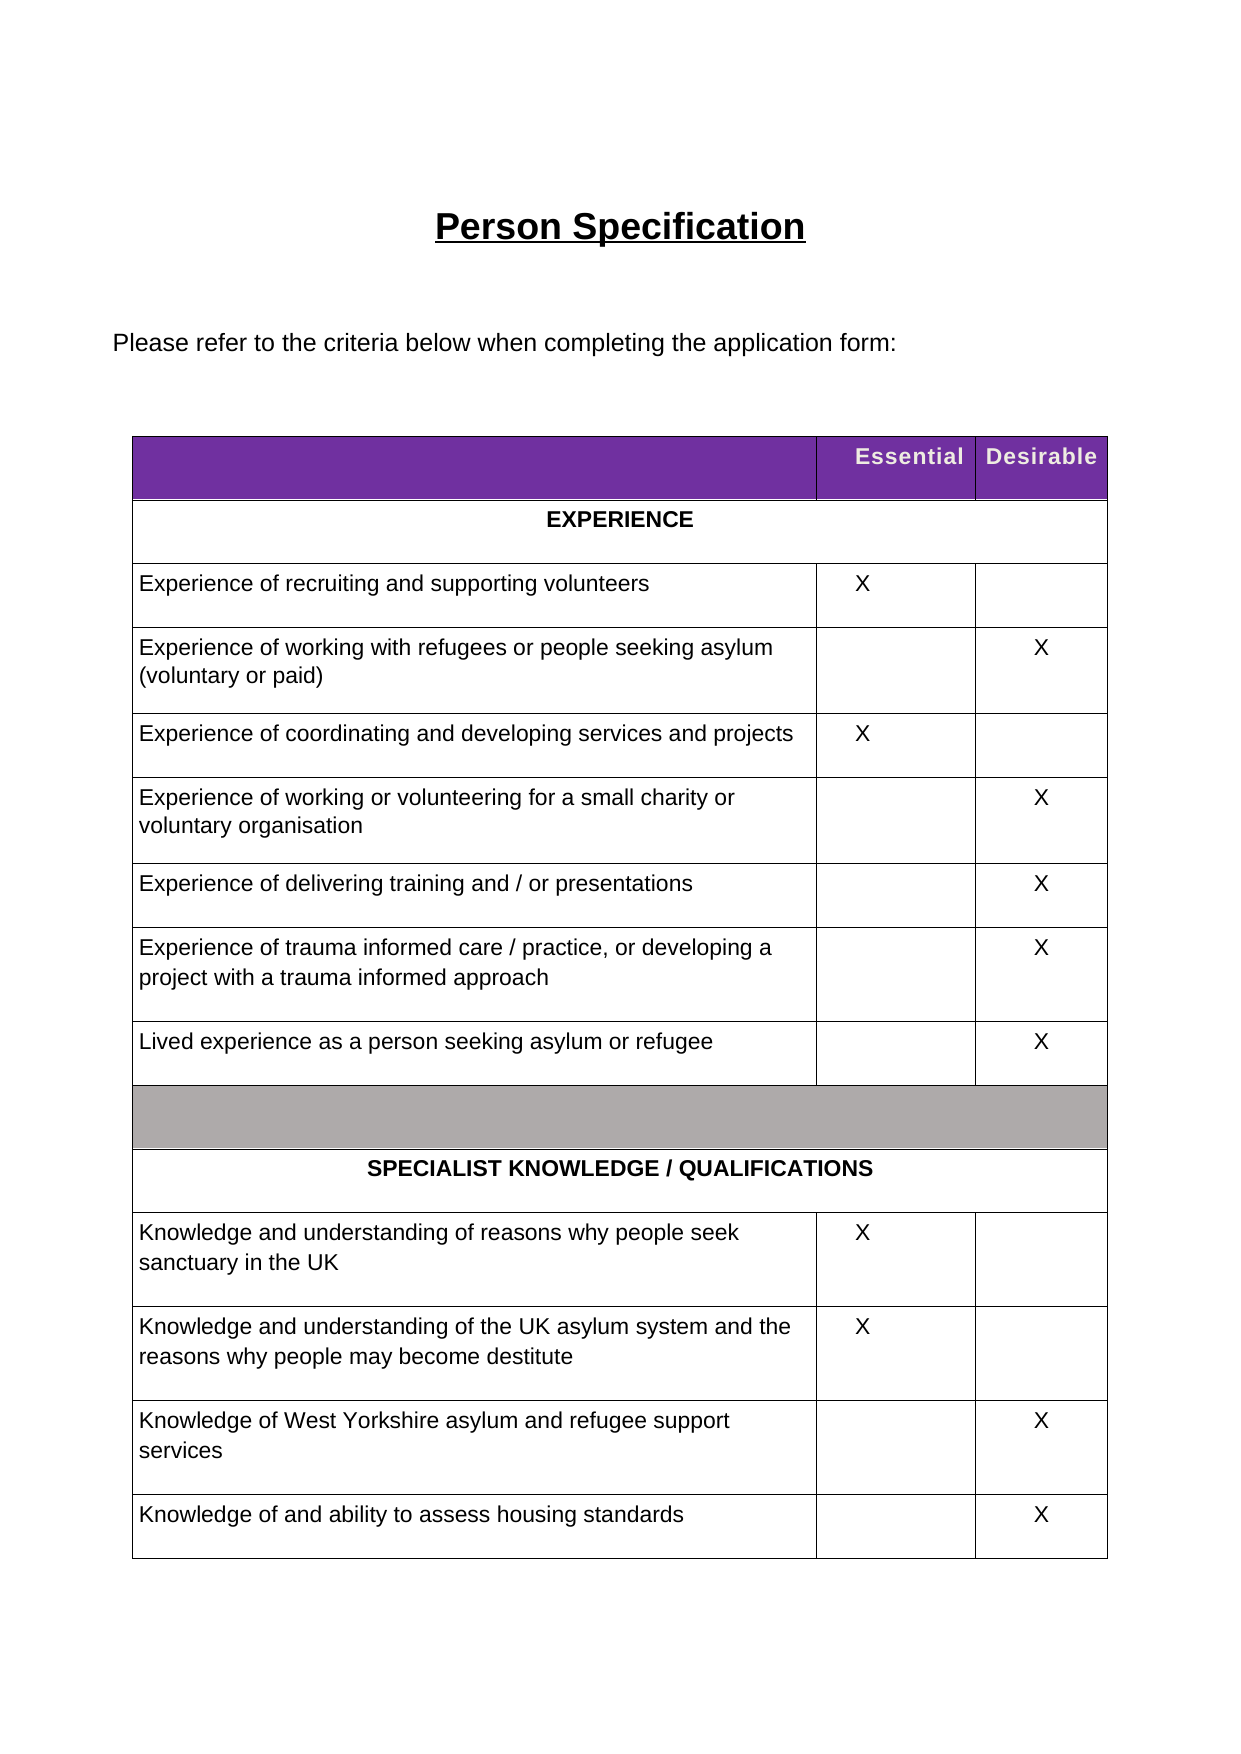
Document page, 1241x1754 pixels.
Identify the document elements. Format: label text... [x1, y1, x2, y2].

table_header [133, 437, 816, 499]
table_cell X [976, 778, 1107, 863]
table_cell Lived experience as a person seeking asylum or refugee [133, 1022, 816, 1085]
table_cell SPECIALIST KNOWLEDGE / QUALIFICATIONS [133, 1150, 1107, 1212]
table_cell X [976, 928, 1107, 1021]
table_cell [817, 1495, 975, 1558]
table_cell X [976, 1022, 1107, 1085]
table_cell X [976, 864, 1107, 927]
table_header Essential [817, 437, 975, 499]
table_cell X [817, 564, 975, 627]
table_cell X [976, 1401, 1107, 1494]
table_cell [976, 1307, 1107, 1400]
table_cell X [817, 1307, 975, 1400]
table_cell Knowledge and understanding of reasons why people seek sanctuary in the UK [133, 1213, 816, 1306]
table_cell [817, 778, 975, 863]
table_cell [817, 628, 975, 713]
table_cell Experience of delivering training and / or presentations [133, 864, 816, 927]
table_cell EXPERIENCE [133, 501, 1107, 563]
text Person Specification [112, 204, 1128, 247]
table_cell [817, 928, 975, 1021]
table_cell X [976, 1495, 1107, 1558]
table_cell [817, 1022, 975, 1085]
table_cell X [817, 714, 975, 777]
table_cell Experience of trauma informed care / practice, or developing a project with a trauma informed approach [133, 928, 816, 1021]
table_cell Experience of working or volunteering for a small charity or voluntary organisation [133, 778, 816, 863]
table_cell [817, 864, 975, 927]
table_cell Experience of recruiting and supporting volunteers [133, 564, 816, 627]
table_cell X [817, 1213, 975, 1306]
table_cell Experience of coordinating and developing services and projects [133, 714, 816, 777]
table_cell Knowledge of and ability to assess housing standards [133, 1495, 816, 1558]
table_cell Experience of working with refugees or people seeking asylum (voluntary or paid) [133, 628, 816, 713]
table_cell Knowledge of West Yorkshire asylum and refugee support services [133, 1401, 816, 1494]
text Please refer to the criteria below when completing the application form: [112, 328, 1128, 357]
table_header Desirable [976, 437, 1107, 499]
table_cell Knowledge and understanding of the UK asylum system and the reasons why people may become destitute [133, 1307, 816, 1400]
table_cell [976, 1213, 1107, 1306]
table_cell [976, 564, 1107, 627]
table_cell X [976, 628, 1107, 713]
table_cell [976, 714, 1107, 777]
table_cell [817, 1401, 975, 1494]
table_cell [133, 1086, 1107, 1148]
